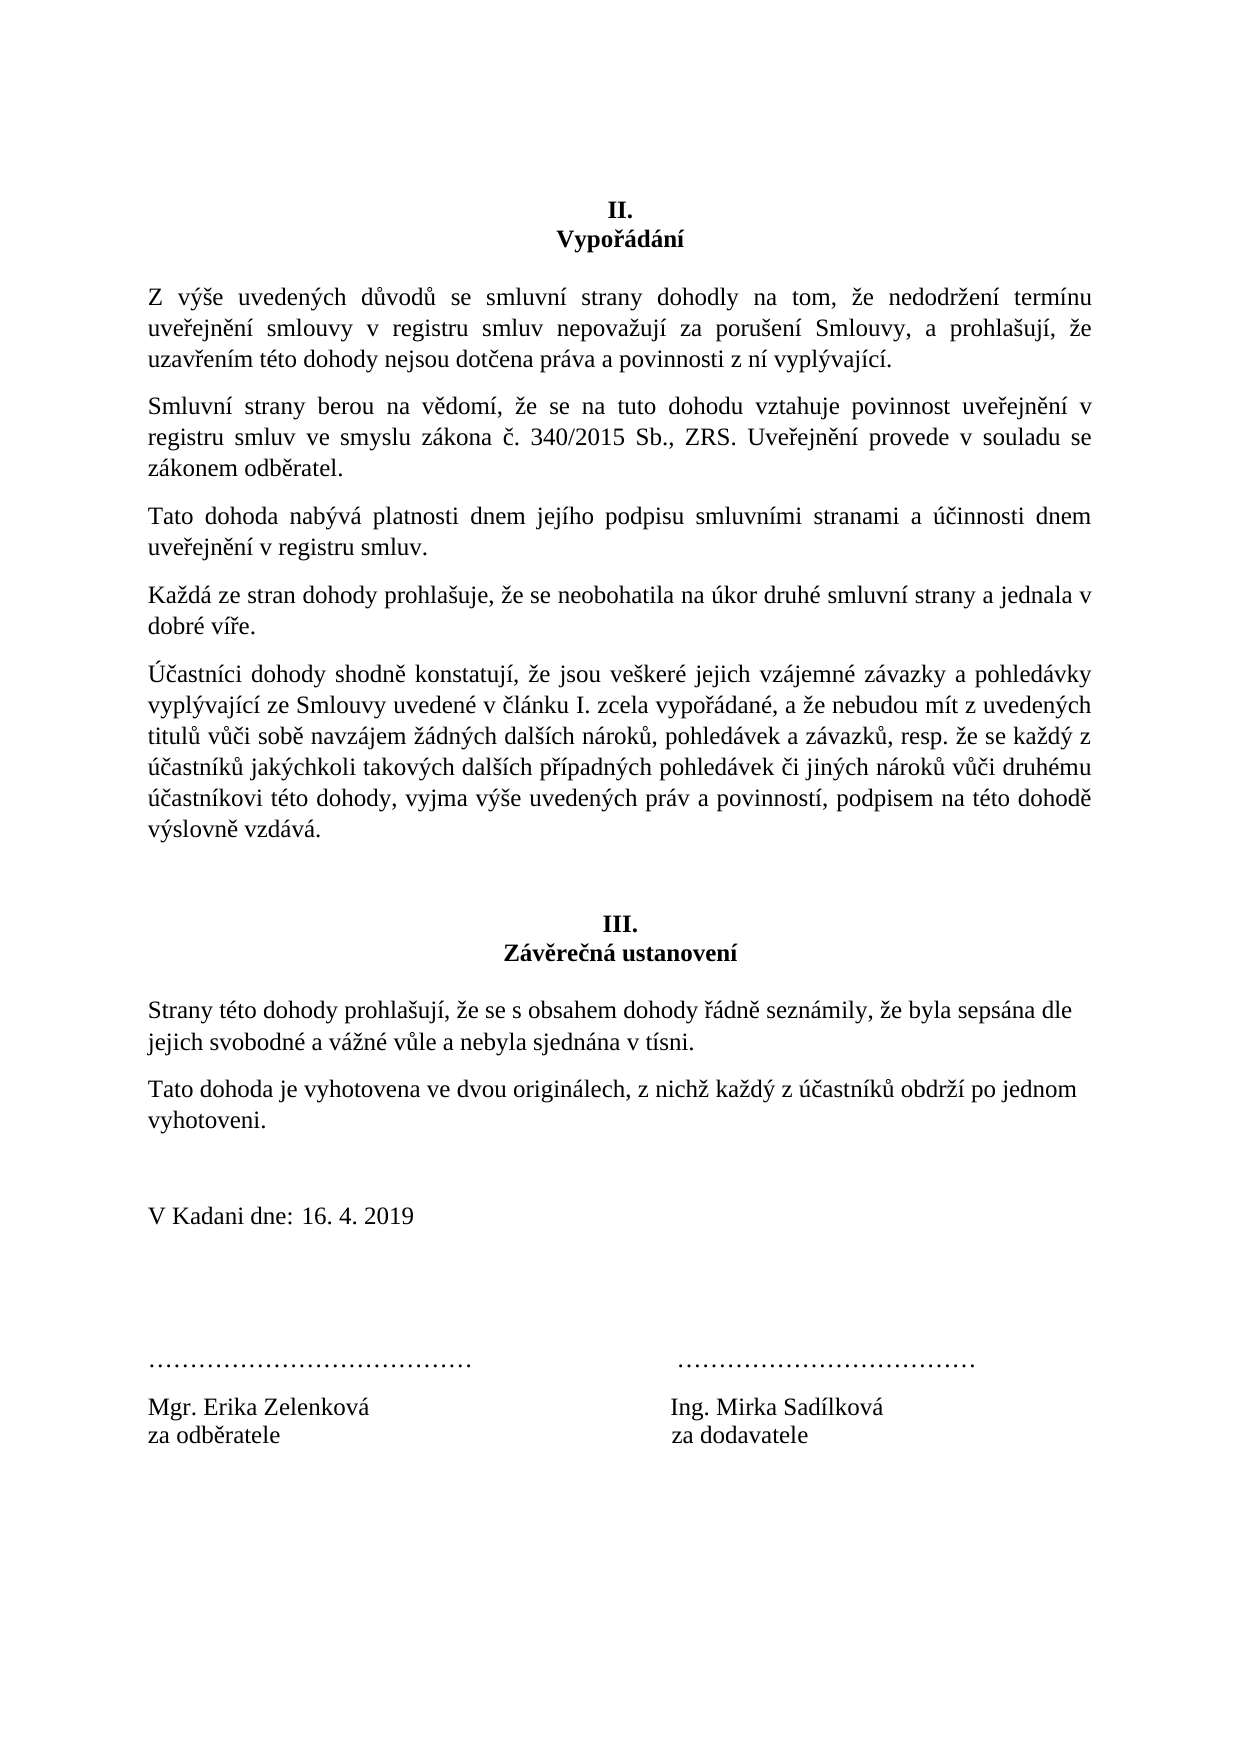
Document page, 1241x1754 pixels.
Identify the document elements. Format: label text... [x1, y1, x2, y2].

text Strany této dohody prohlašují, že se s obsahem dohody řádně seznámily, že byla sepsána dle jejich svobodné a vážné vůle a nebyla sjednána v tísni. [148, 996, 1093, 1055]
text Z výše uvedených důvodů se smluvní strany dohodly na tom, že nedodržení termínu uveřejnění smlouvy v registru smluv nepovažují za porušení Smlouvy, a prohlašují, že uzavřením této dohody nejsou dotčena práva a povinnosti z ní vyplývající. [148, 282, 1093, 372]
text ………………………………… ……………………………… [148, 1344, 1093, 1373]
text Smluvní strany berou na vědomí, že se na tuto dohodu vztahuje povinnost uveřejnění v registru smluv ve smyslu zákona č. 340/2015 Sb., ZRS. Uveřejnění provede v souladu se zákonem odběratel. [148, 391, 1093, 482]
text Každá ze stran dohody prohlašuje, že se neobohatila na úkor druhé smluvní strany a jednala v dobré víře. [148, 580, 1093, 640]
text Účastníci dohody shodně konstatují, že jsou veškeré jejich vzájemné závazky a pohledávky vyplývající ze Smlouvy uvedené v článku I. zcela vypořádané, a že nebudou mít z uvedených titulů vůči sobě navzájem žádných dalších nároků, pohledávek a závazků, resp. že se každý z účastníků jakýchkoli takových dalších případných pohledávek či jiných nároků vůči druhému účastníkovi této dohody, vyjma výše uvedených práv a povinností, podpisem na této dohodě výslovně vzdává. [148, 659, 1093, 843]
text Závěrečná ustanovení [148, 938, 1093, 967]
text V Kadani dne: 16. 4. 2019 [148, 1201, 1093, 1229]
text III. [148, 909, 1093, 938]
text Tato dohoda nabývá platnosti dnem jejího podpisu smluvními stranami a účinnosti dnem uveřejnění v registru smluv. [148, 501, 1093, 561]
text Vypořádání [148, 224, 1093, 253]
text Tato dohoda je vyhotovena ve dvou originálech, z nichž každý z účastníků obdrží po jednom vyhotoveni. [148, 1074, 1093, 1134]
text za odběratele za dodavatele [148, 1420, 1093, 1449]
text II. [148, 195, 1093, 224]
text Mgr. Erika Zelenková Ing. Mirka Sadílková [148, 1392, 1093, 1420]
